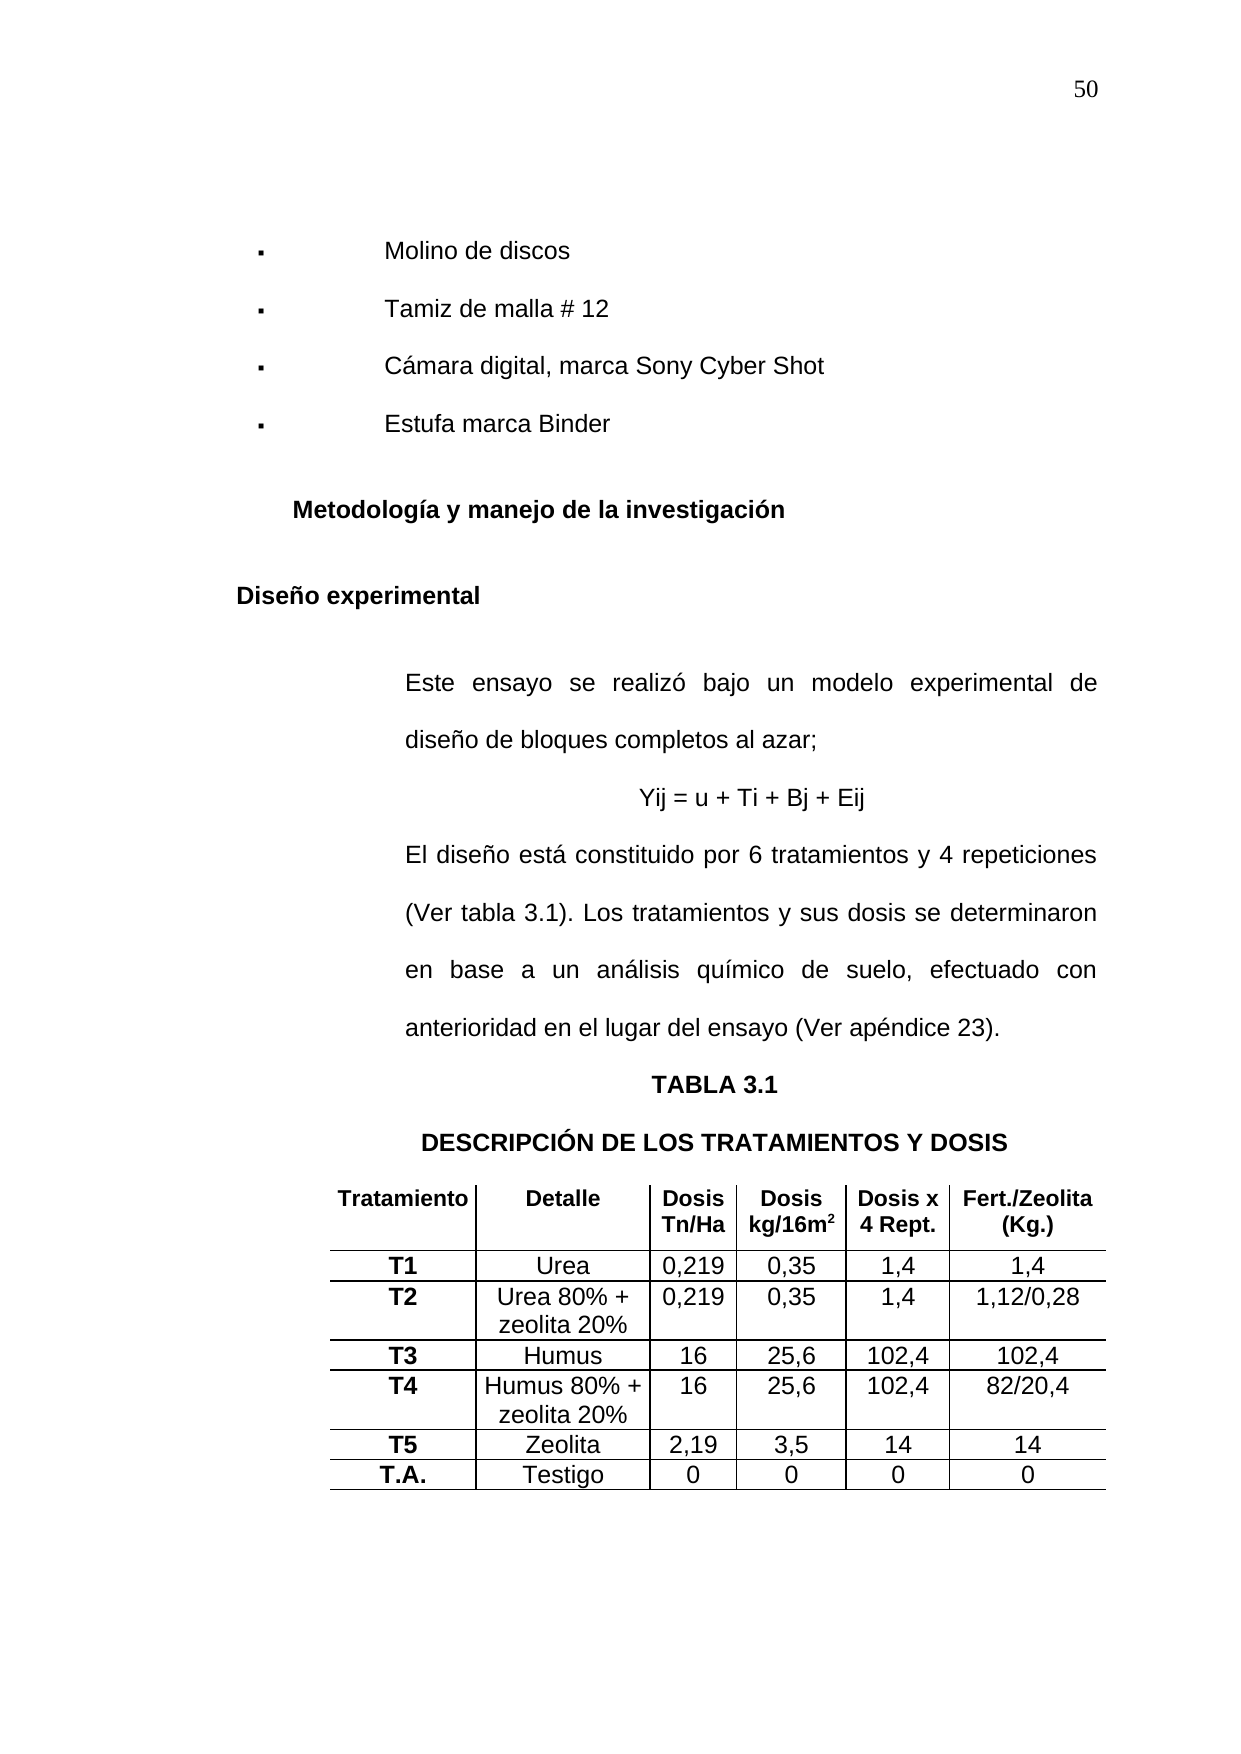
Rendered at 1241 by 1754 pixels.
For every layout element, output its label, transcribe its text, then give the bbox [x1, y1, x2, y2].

table_cell T.A. [330, 1460, 475, 1489]
table_header Dosis Tn/Ha [651, 1185, 736, 1250]
text DESCRIPCIÓN DE LOS TRATAMIENTOS Y DOSIS [330, 1127, 1098, 1156]
list Estufa marca Binder [236, 409, 1098, 437]
table_cell T5 [330, 1430, 475, 1459]
text Yij = u + Ti + Bj + Eij [405, 782, 1098, 811]
table_cell Testigo [477, 1460, 649, 1489]
table_cell 0 [737, 1460, 845, 1489]
table_header Dosis kg/16m2 [737, 1185, 845, 1250]
table_header Dosis x 4 Rept. [847, 1185, 949, 1250]
table_cell T3 [330, 1341, 475, 1369]
table_header Detalle [477, 1185, 649, 1250]
table_cell 102,4 [847, 1371, 949, 1428]
table_cell 0,219 [651, 1282, 736, 1339]
table_cell Urea 80% + zeolita 20% [477, 1282, 649, 1339]
table_cell Humus 80% + zeolita 20% [477, 1371, 649, 1428]
table_cell 2,19 [651, 1430, 736, 1459]
subtitle Este ensayo se realizó bajo un modelo experimental de diseño de bloques completos al azar; [405, 667, 1098, 754]
table_cell 1,4 [847, 1251, 949, 1280]
text El diseño está constituido por 6 tratamientos y 4 repeticiones (Ver tabla 3.1). Los tratamientos y sus dosis se determinaron en base a un análisis químico de suelo, efectuado con anterioridad en el lugar del ensayo (Ver apéndice 23). [405, 840, 1098, 1041]
table_cell 0,35 [737, 1251, 845, 1280]
list Tamiz de malla # 12 [236, 294, 1098, 322]
list Metodología y manejo de la investigación [274, 495, 1098, 524]
table_cell 102,4 [950, 1341, 1106, 1369]
table_header Tratamiento [330, 1185, 475, 1250]
table_cell 1,12/0,28 [950, 1282, 1106, 1339]
table_cell Urea [477, 1251, 649, 1280]
table_header Fert./Zeolita (Kg.) [950, 1185, 1106, 1250]
table_cell 16 [651, 1341, 736, 1369]
table_cell Humus [477, 1341, 649, 1369]
list Molino de discos [236, 236, 1098, 265]
table_cell Zeolita [477, 1430, 649, 1459]
table_cell 14 [950, 1430, 1106, 1459]
table_cell 1,4 [950, 1251, 1106, 1280]
table_cell 0 [950, 1460, 1106, 1489]
table_cell 16 [651, 1371, 736, 1428]
table_cell 102,4 [847, 1341, 949, 1369]
table_cell 0,35 [737, 1282, 845, 1339]
table_cell 0 [847, 1460, 949, 1489]
table_cell 0 [651, 1460, 736, 1489]
table_cell 14 [847, 1430, 949, 1459]
table_cell 1,4 [847, 1282, 949, 1339]
table_cell 25,6 [737, 1371, 845, 1428]
list Cámara digital, marca Sony Cyber Shot [236, 351, 1098, 380]
table_cell 25,6 [737, 1341, 845, 1369]
table_cell T2 [330, 1282, 475, 1339]
table_cell 0,219 [651, 1251, 736, 1280]
table_cell T1 [330, 1251, 475, 1280]
table_cell 82/20,4 [950, 1371, 1106, 1428]
table_cell T4 [330, 1371, 475, 1428]
list Diseño experimental [217, 581, 1098, 610]
text TABLA 3.1 [330, 1070, 1098, 1099]
table_cell 3,5 [737, 1430, 845, 1459]
